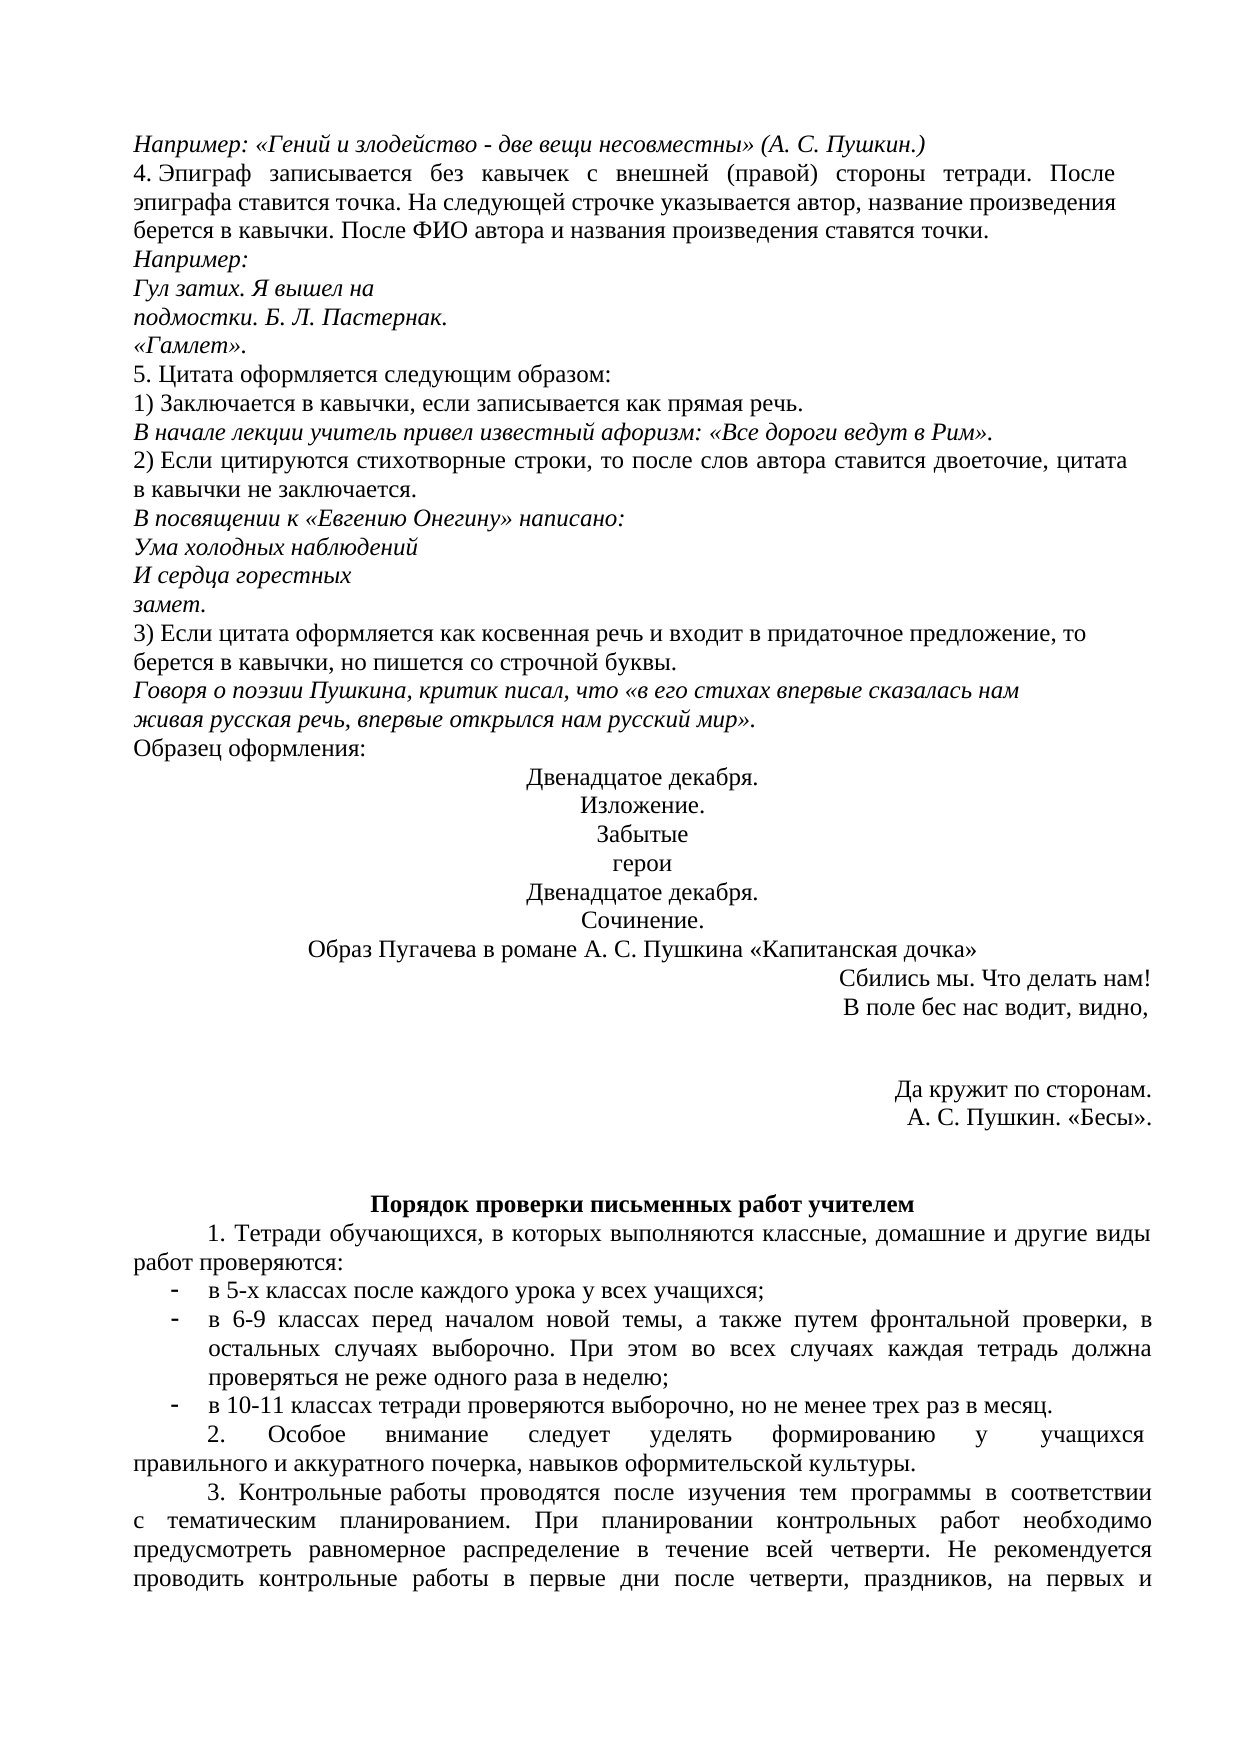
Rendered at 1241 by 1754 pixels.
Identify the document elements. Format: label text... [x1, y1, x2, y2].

text Например: [133, 244, 1192, 273]
list в 6-9 классах перед началом новой темы, а также путем фронтальной проверки, в остальных случаях выборочно. При этом во всех случаях каждая тетрадь должна проверяться не реже одного раза в неделю; [171, 1304, 1152, 1390]
text Двенадцатое декабря. [206, 762, 1079, 791]
list Заключается в кавычки, если записывается как прямая речь. [133, 388, 1192, 417]
text Говоря о поэзии Пушкина, критик писал, что «в его стихах впервые сказалась нам живая русская речь, впервые открылся нам русский мир». [133, 676, 1098, 733]
text Да кружит по сторонам. А. С. Пушкин. «Бесы». [894, 1074, 1152, 1131]
list Если цитата оформляется как косвенная речь и входит в придаточное предложение, то берется в кавычки, но пишется со строчной буквы. [133, 618, 1087, 676]
text Порядок проверки письменных работ учителем [370, 1189, 1192, 1218]
text В посвящении к «Евгению Онегину» написано: [133, 503, 1192, 532]
text Образец оформления: [133, 733, 1192, 762]
text Ума холодных наблюдений И сердца горестных замет. [133, 532, 431, 618]
list Особое внимание следует уделять формированию у учащихся правильного и аккуратного почерка, навыков оформительской культуры. [133, 1419, 1145, 1477]
text Образ Пугачева в романе А. С. Пушкина «Капитанская дочка» [206, 934, 1079, 963]
text Сочинение. [206, 906, 1079, 934]
text Сбились мы. Что делать нам! В поле бес нас водит, видно, [839, 963, 1152, 1021]
list в 10-11 классах тетради проверяются выборочно, но не менее трех раз в месяц. [170, 1390, 1192, 1419]
list в 5-х классах после каждого урока у всех учащихся; [170, 1275, 1192, 1304]
list Тетради обучающихся, в которых выполняются классные, домашние и другие виды работ проверяются: [133, 1218, 1151, 1275]
list Эпиграф записывается без кавычек с внешней (правой) стороны тетради. После эпиграфа ставится точка. На следующей строчке указывается автор, название произведения берется в кавычки. После ФИО автора и названия произведения ставятся точки. [133, 158, 1116, 244]
text В начале лекции учитель привел известный афоризм: «Все дороги ведут в Рим». [133, 417, 1192, 445]
text Двенадцатое декабря. [206, 877, 1079, 906]
text Изложение. Забытые герои [563, 791, 721, 877]
text Гул затих. Я вышел на подмостки. Б. Л. Пастернак. «Гамлет». [133, 273, 508, 359]
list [133, 1477, 1152, 1592]
list Если цитируются стихотворные строки, то после слов автора ставится двоеточие, цитата в кавычки не заключается. [133, 445, 1128, 503]
text Например: «Гений и злодейство - две вещи несовместны» (А. С. Пушкин.) [133, 129, 1192, 158]
list Цитата оформляется следующим образом: [133, 359, 1192, 388]
